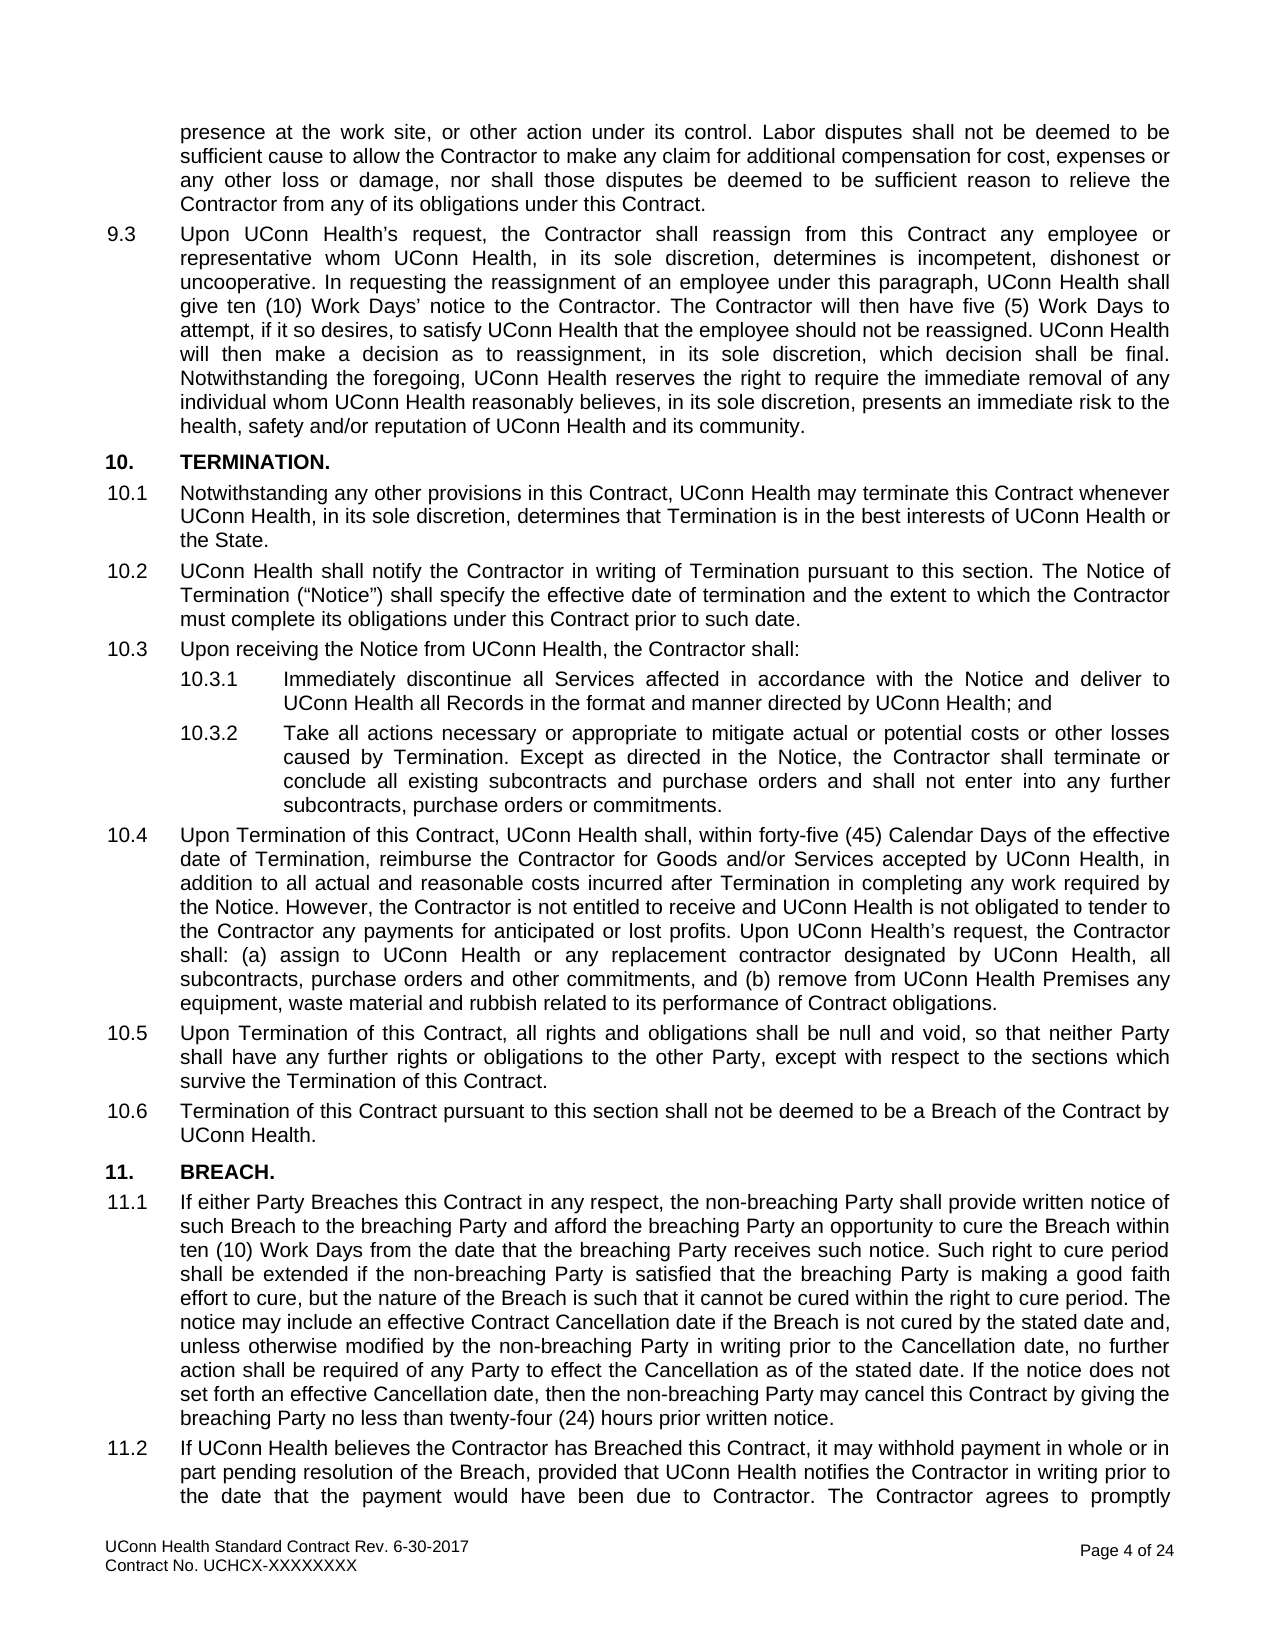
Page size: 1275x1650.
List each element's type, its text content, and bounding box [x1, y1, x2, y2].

list Notwithstanding any other provisions in this Contract, UConn Health may terminate this Contract whenever UConn Health, in its sole discretion, determines that Termination is in the best interests of UConn Health or the State. [107, 480, 1172, 552]
list Upon UConn Health’s request, the Contractor shall reassign from this Contract any employee or representative whom UConn Health, in its sole discretion, determines is incompetent, dishonest or uncooperative. In requesting the reassignment of an employee under this paragraph, UConn Health shall give ten (10) Work Days’ notice to the Contractor. The Contractor will then have five (5) Work Days to attempt, if it so desires, to satisfy UConn Health that the employee should not be reassigned. UConn Health will then make a decision as to reassignment, in its sole discretion, which decision shall be final. Notwithstanding the foregoing, UConn Health reserves the right to require the immediate removal of any individual whom UConn Health reasonably believes, in its sole discretion, presents an immediate risk to the health, safety and/or reputation of UConn Health and its community. [107, 222, 1172, 438]
list If either Party Breaches this Contract in any respect, the non-breaching Party shall provide written notice of such Breach to the breaching Party and afford the breaching Party an opportunity to cure the Breach within ten (10) Work Days from the date that the breaching Party receives such notice. Such right to cure period shall be extended if the non-breaching Party is satisfied that the breaching Party is making a good faith effort to cure, but the nature of the Breach is such that it cannot be cured within the right to cure period. The notice may include an effective Contract Cancellation date if the Breach is not cured by the stated date and, unless otherwise modified by the non-breaching Party in writing prior to the Cancellation date, no further action shall be required of any Party to effect the Cancellation as of the stated date. If the notice does not set forth an effective Cancellation date, then the non-breaching Party may cancel this Contract by giving the breaching Party no less than twenty-four (24) hours prior written notice. [107, 1190, 1172, 1429]
list Upon Termination of this Contract, UConn Health shall, within forty-five (45) Calendar Days of the effective date of Termination, reimburse the Contractor for Goods and/or Services accepted by UConn Health, in addition to all actual and reasonable costs incurred after Termination in completing any work required by the Notice. However, the Contractor is not entitled to receive and UConn Health is not obligated to tender to the Contractor any payments for anticipated or lost profits. Upon UConn Health’s request, the Contractor shall: (a) assign to UConn Health or any replacement contractor designated by UConn Health, all subcontracts, purchase orders and other commitments, and (b) remove from UConn Health Premises any equipment, waste material and rubbish related to its performance of Contract obligations. [107, 823, 1172, 1015]
list Upon Termination of this Contract, all rights and obligations shall be null and void, so that neither Party shall have any further rights or obligations to the other Party, except with respect to the sections which survive the Termination of this Contract. [107, 1021, 1172, 1093]
list Termination of this Contract pursuant to this section shall not be deemed to be a Breach of the Contract by UConn Health. [107, 1099, 1172, 1147]
list BREACH. [105, 1159, 1172, 1183]
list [107, 120, 1172, 216]
list UConn Health shall notify the Contractor in writing of Termination pursuant to this section. The Notice of Termination (“Notice”) shall specify the effective date of termination and the extent to which the Contractor must complete its obligations under this Contract prior to such date. [107, 558, 1172, 630]
list TERMINATION. [105, 450, 1172, 474]
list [107, 1436, 1172, 1507]
list Take all actions necessary or appropriate to mitigate actual or potential costs or other losses caused by Termination. Except as directed in the Notice, the Contractor shall terminate or conclude all existing subcontracts and purchase orders and shall not enter into any further subcontracts, purchase orders or commitments. [180, 721, 1172, 817]
list Immediately discontinue all Services affected in accordance with the Notice and deliver to UConn Health all Records in the format and manner directed by UConn Health; and [180, 667, 1172, 715]
list Upon receiving the Notice from UConn Health, the Contractor shall: [107, 637, 1172, 661]
